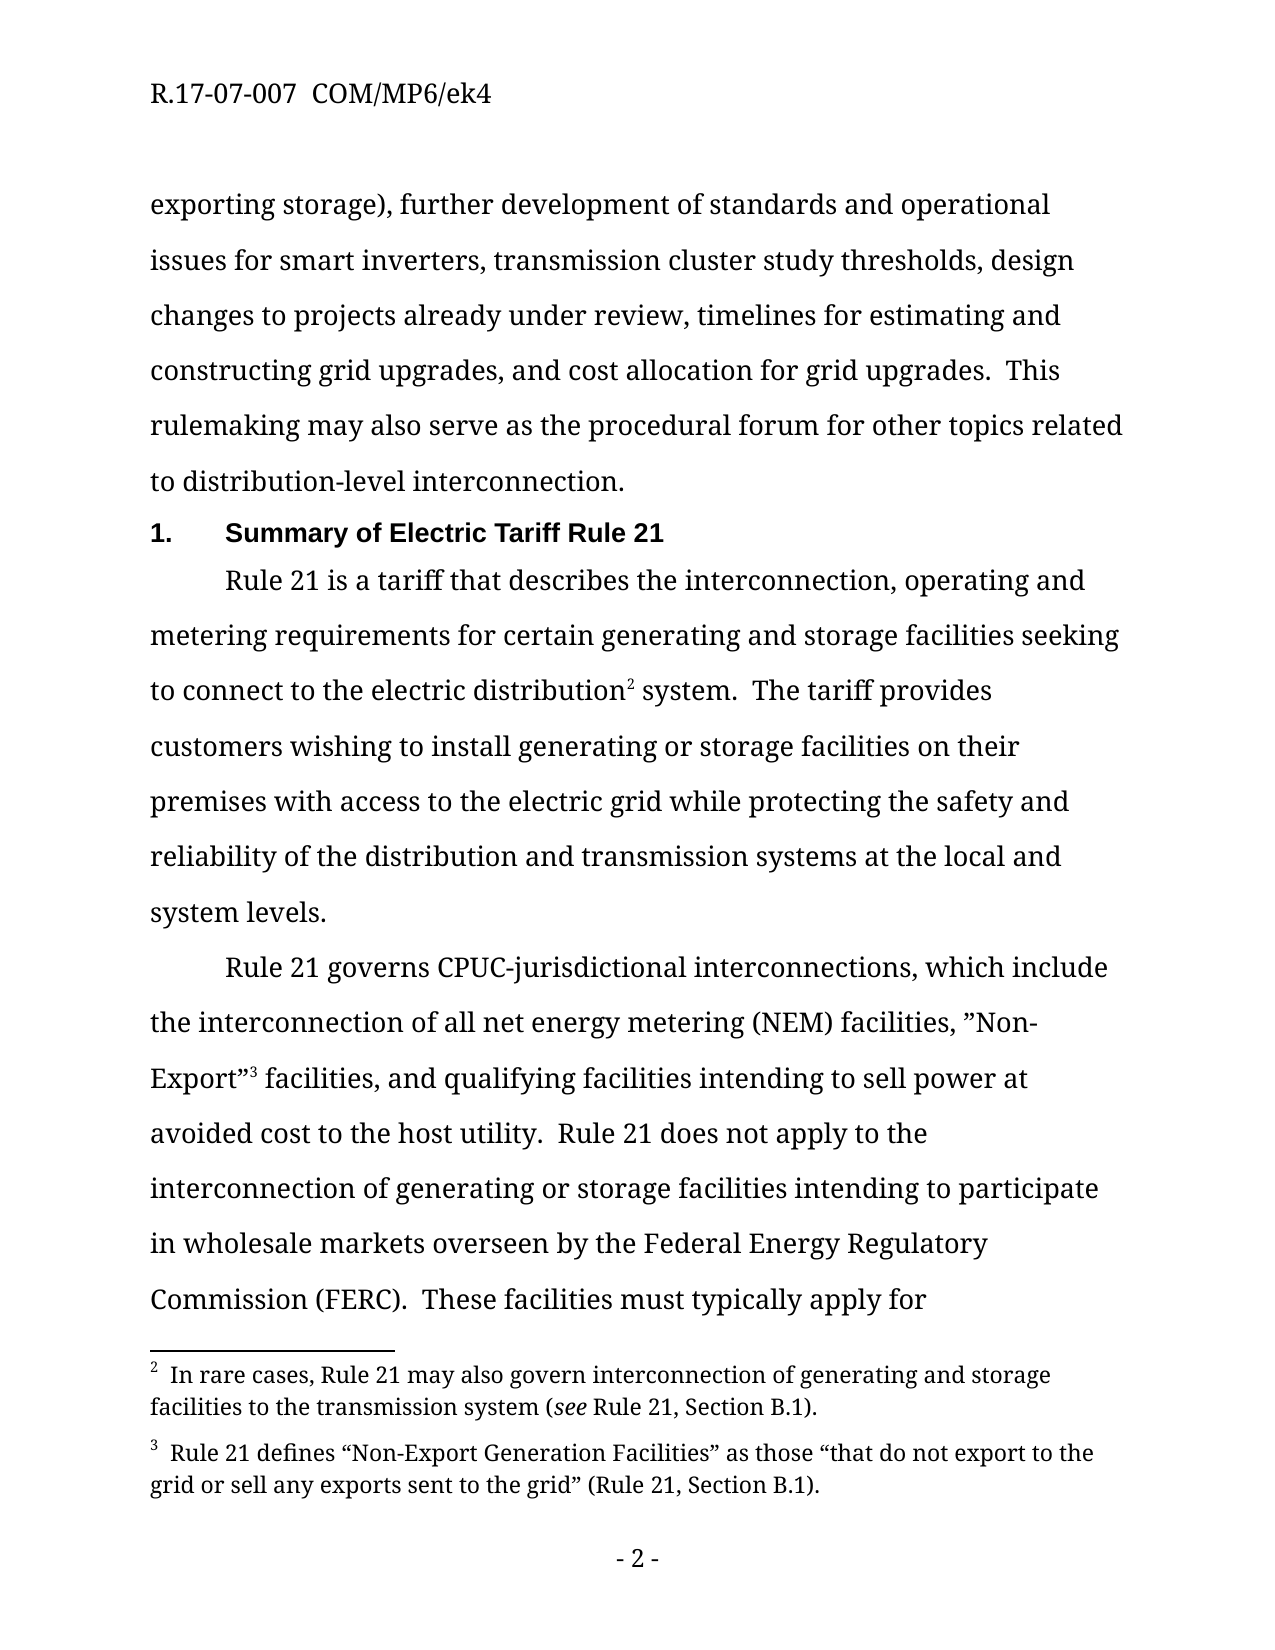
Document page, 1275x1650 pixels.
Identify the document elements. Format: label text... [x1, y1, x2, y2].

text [150, 948, 1125, 1317]
text Rule 21 is a tariff that describes the interconnection, operating and metering requirements for certain generating and storage facilities seeking to connect to the electric distribution system. The tariff provides customers wishing to install generating or storage facilities on their premises with access to the electric grid while protecting the safety and reliability of the distribution and transmission systems at the local and system levels. [150, 561, 1125, 930]
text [150, 186, 1125, 499]
subtitle Summary of Electric Tariff Rule 21 [150, 517, 1125, 549]
